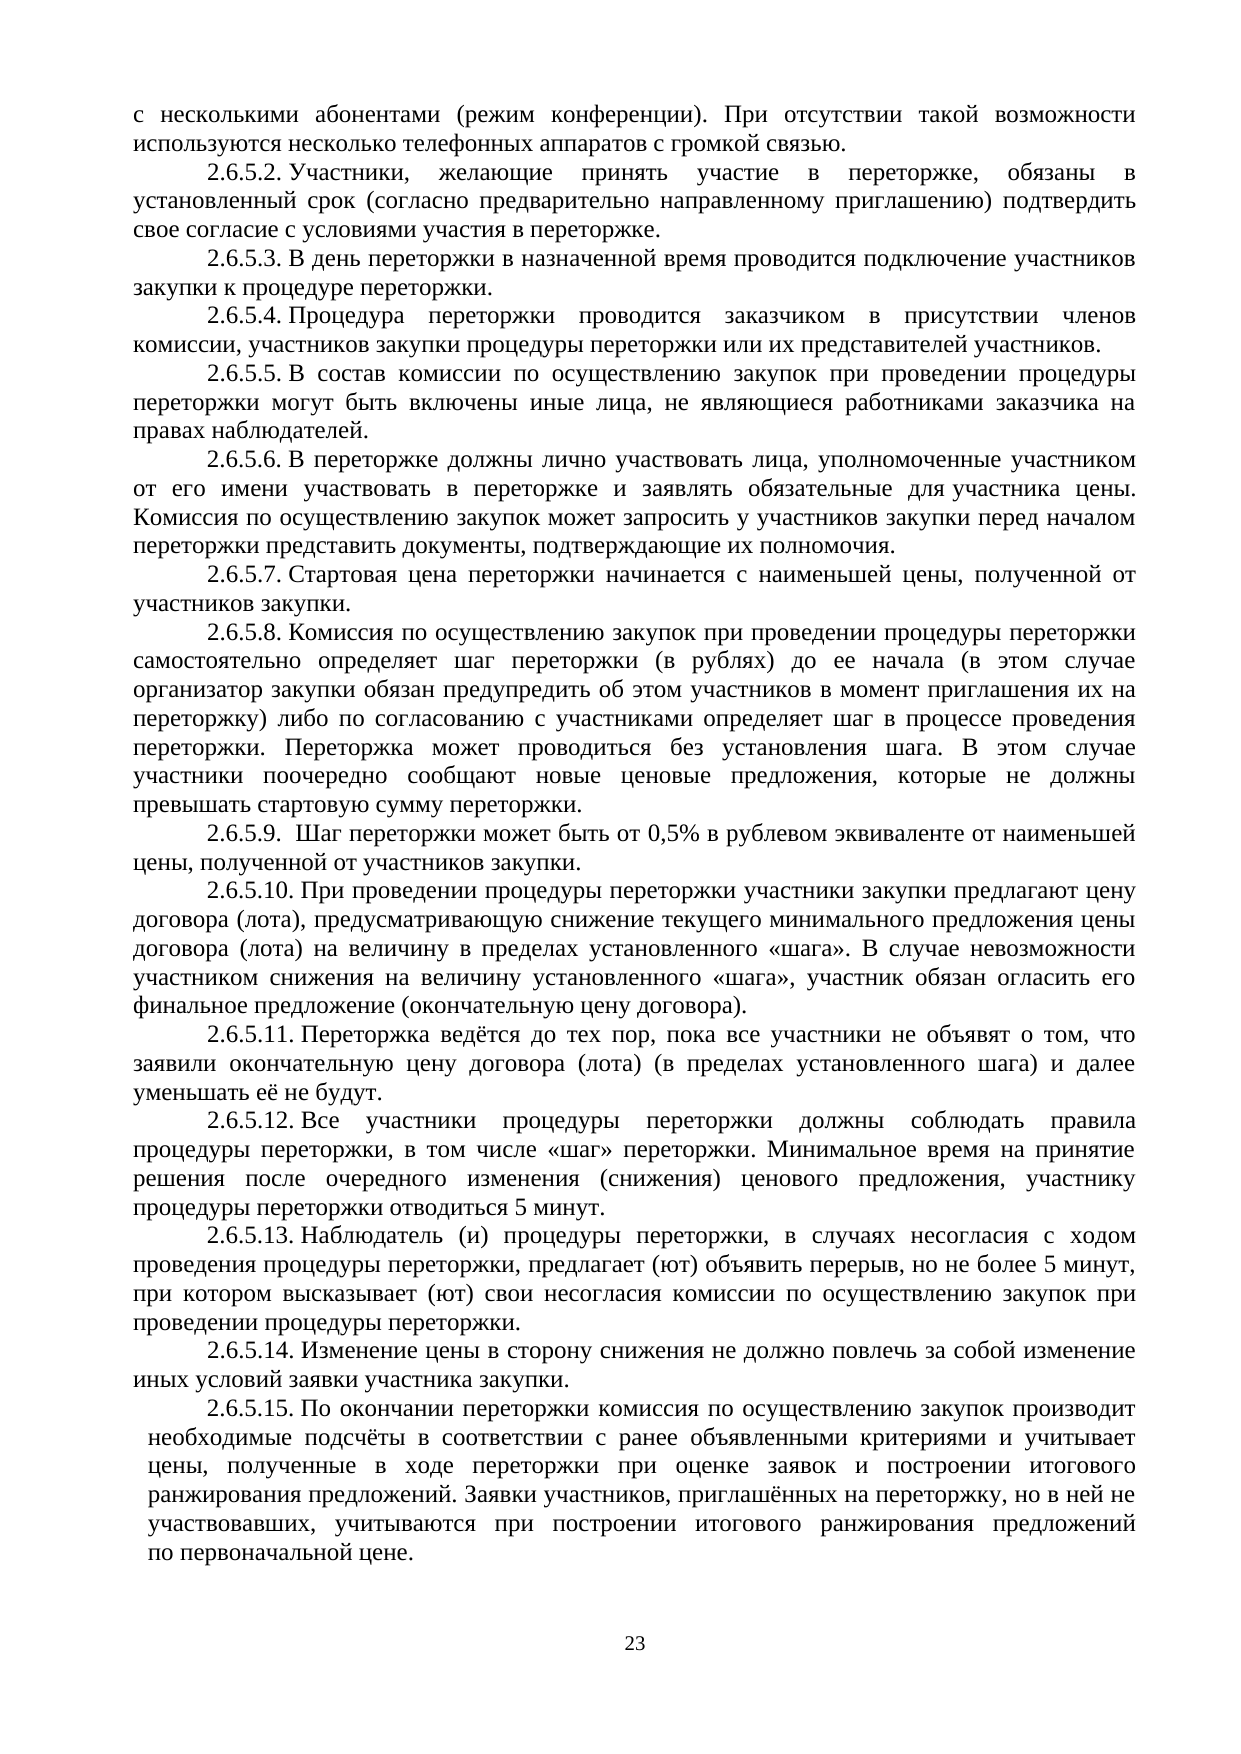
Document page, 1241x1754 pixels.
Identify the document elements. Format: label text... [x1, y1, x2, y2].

list Шаг переторжки может быть от 0,5% в рублевом эквиваленте от наименьшей цены, полученной от участников закупки. [133, 818, 1137, 875]
list Процедура переторжки проводится заказчиком в присутствии членов комиссии, участников закупки процедуры переторжки или их представителей участников. [133, 300, 1137, 358]
list Все участники процедуры переторжки должны соблюдать правила процедуры переторжки, в том числе «шаг» переторжки. Минимальное время на принятие решения после очередного изменения (снижения) ценового предложения, участнику процедуры переторжки отводиться 5 минут. [133, 1105, 1137, 1220]
list По окончании переторжки комиссия по осуществлению закупок производит необходимые подсчёты в соответствии с ранее объявленными критериями и учитывает цены, полученные в ходе переторжки при оценке заявок и построении итогового ранжирования предложений. Заявки участников, приглашённых на переторжку, но в ней не участвовавших, учитываются при построении итогового ранжирования предложений по первоначальной цене. [148, 1393, 1137, 1565]
list Переторжка ведётся до тех пор, пока все участники не объявят о том, что заявили окончательную цену договора (лота) (в пределах установленного шага) и далее уменьшать её не будут. [133, 1019, 1137, 1105]
list Комиссия по осуществлению закупок при проведении процедуры переторжки самостоятельно определяет шаг переторжки (в рублях) до ее начала (в этом случае организатор закупки обязан предупредить об этом участников в момент приглашения их на переторжку) либо по согласованию с участниками определяет шаг в процессе проведения переторжки. Переторжка может проводиться без установления шага. В этом случае участники поочередно сообщают новые ценовые предложения, которые не должны превышать стартовую сумму переторжки. [133, 617, 1137, 818]
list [133, 99, 1137, 157]
list В состав комиссии по осуществлению закупок при проведении процедуры переторжки могут быть включены иные лица, не являющиеся работниками заказчика на правах наблюдателей. [133, 358, 1137, 444]
list В переторжке должны лично участвовать лица, уполномоченные участником от его имени участвовать в переторжке и заявлять обязательные для участника цены. Комиссия по осуществлению закупок может запросить у участников закупки перед началом переторжки представить документы, подтверждающие их полномочия. [133, 444, 1137, 559]
list Наблюдатель (и) процедуры переторжки, в случаях несогласия с ходом проведения процедуры переторжки, предлагает (ют) объявить перерыв, но не более 5 минут, при котором высказывает (ют) свои несогласия комиссии по осуществлению закупок при проведении процедуры переторжки. [133, 1220, 1137, 1335]
list Изменение цены в сторону снижения не должно повлечь за собой изменение иных условий заявки участника закупки. [133, 1335, 1137, 1393]
list Стартовая цена переторжки начинается с наименьшей цены, полученной от участников закупки. [133, 559, 1137, 617]
list В день переторжки в назначенной время проводится подключение участников закупки к процедуре переторжки. [133, 243, 1137, 300]
list При проведении процедуры переторжки участники закупки предлагают цену договора (лота), предусматривающую снижение текущего минимального предложения цены договора (лота) на величину в пределах установленного «шага». В случае невозможности участником снижения на величину установленного «шага», участник обязан огласить его финальное предложение (окончательную цену договора). [133, 875, 1137, 1019]
list Участники, желающие принять участие в переторжке, обязаны в установленный срок (согласно предварительно направленному приглашению) подтвердить свое согласие с условиями участия в переторжке. [133, 157, 1137, 243]
